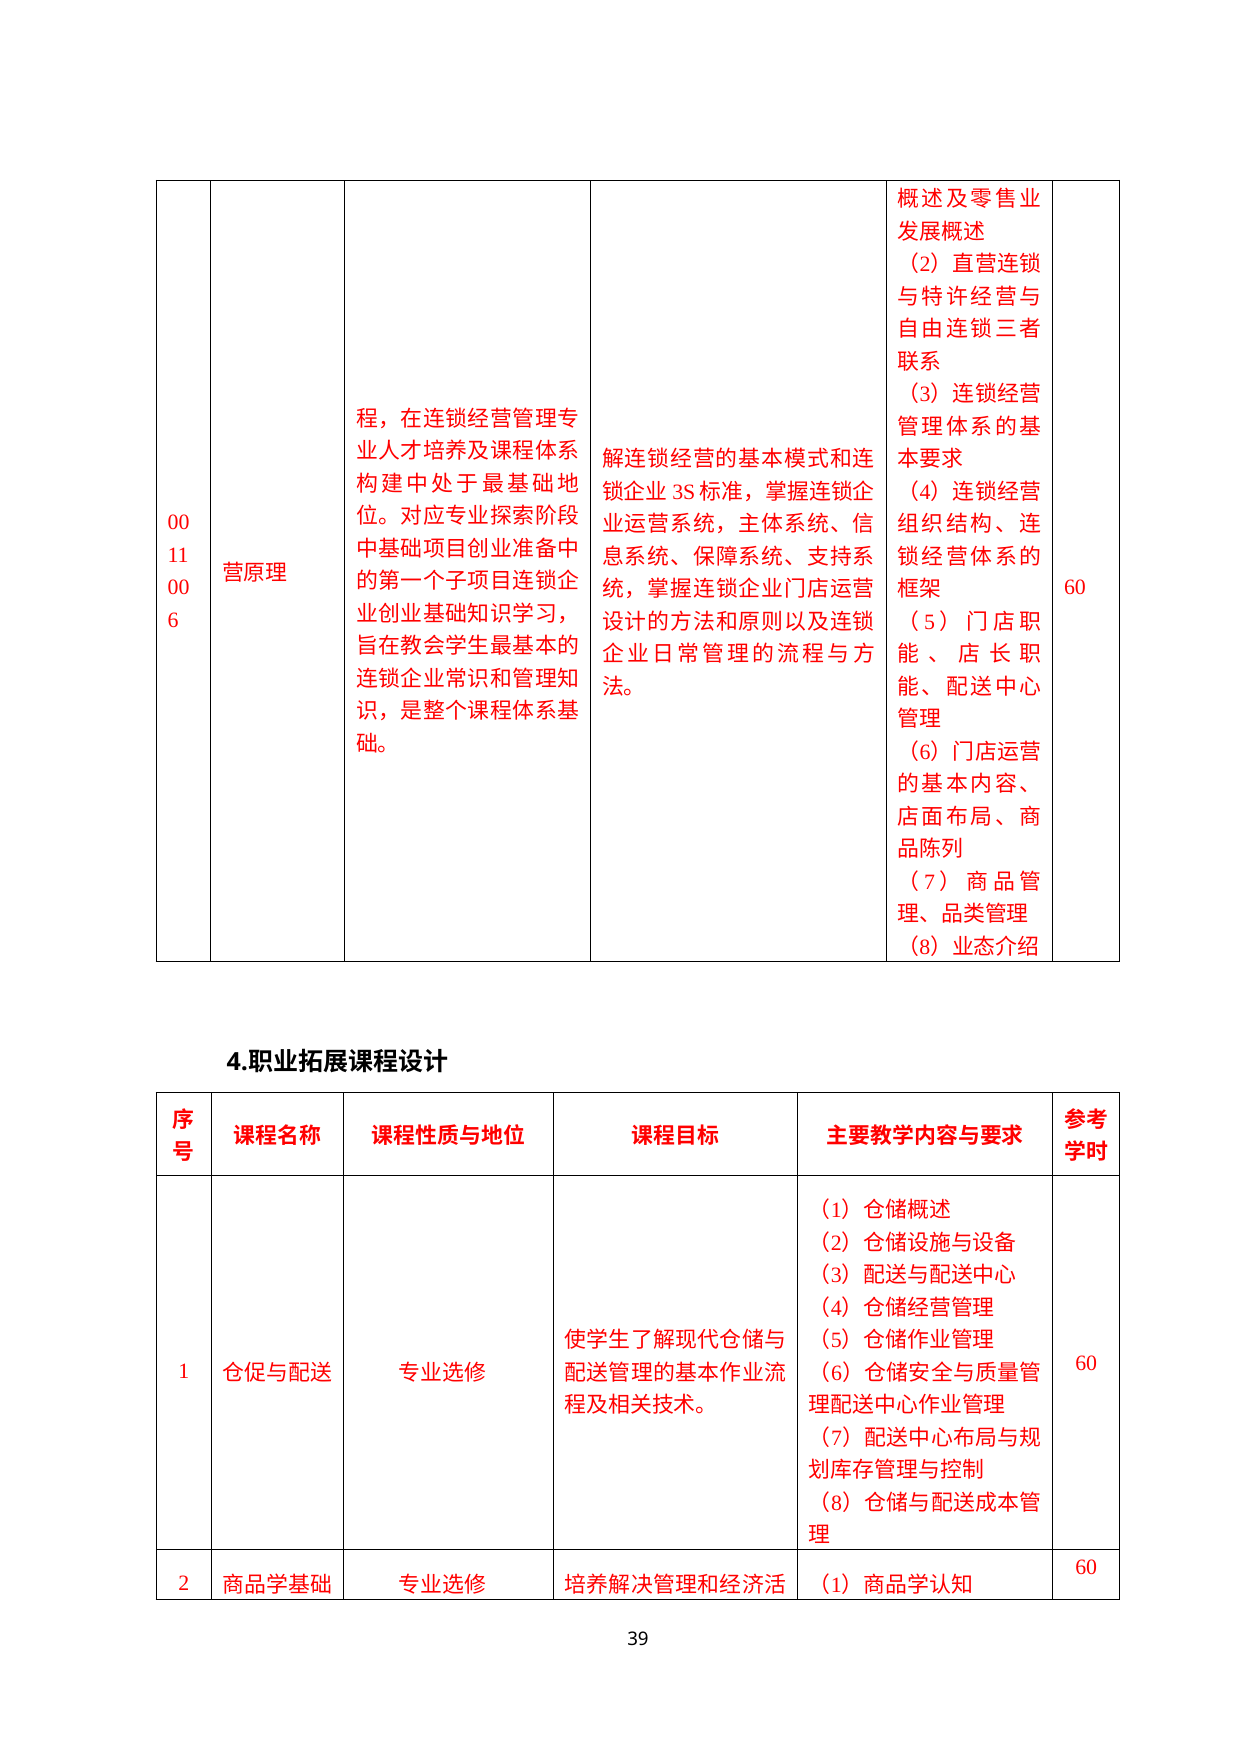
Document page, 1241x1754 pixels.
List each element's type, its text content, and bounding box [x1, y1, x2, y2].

table_cell 60 [1053, 1550, 1119, 1599]
table_cell 1 [157, 1176, 211, 1549]
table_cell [591, 181, 886, 961]
table_cell 专业选修 [344, 1550, 553, 1599]
table_header 参考学时 [1053, 1093, 1119, 1174]
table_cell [554, 1550, 797, 1599]
table_header 序号 [157, 1093, 211, 1174]
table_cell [887, 181, 1052, 961]
table_cell 连锁经营经营原理 [211, 181, 344, 961]
table_cell 60 [1053, 181, 1119, 961]
table_cell 专业选修 [344, 1176, 553, 1549]
table_cell 仓促与配送 [212, 1176, 343, 1549]
text 4.职业拓展课程设计 [177, 1027, 1098, 1092]
table_cell 商品学基础 [212, 1550, 343, 1599]
table_cell 510011006 [157, 181, 210, 961]
table_cell 60 [1053, 1176, 1119, 1549]
table_header 课程目标 [554, 1093, 797, 1174]
table_cell 使学生了解现代仓储与配送管理的基本作业流程及相关技术。 [554, 1176, 797, 1549]
table_header 课程性质与地位 [344, 1093, 553, 1174]
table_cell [345, 181, 590, 961]
table_cell 2 [157, 1550, 211, 1599]
table_header 主要教学内容与要求 [798, 1093, 1052, 1174]
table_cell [798, 1550, 1052, 1599]
table_header 课程名称 [212, 1093, 343, 1174]
table_cell （1）仓储概述 （2）仓储设施与设备 （3）配送与配送中心 （4）仓储经营管理 （5）仓储作业管理 （6）仓储安全与质量管理配送中心作业管理 （7）配送中心布局与规划库存管理与控制 （8）仓储与配送成本管理 [798, 1176, 1052, 1549]
